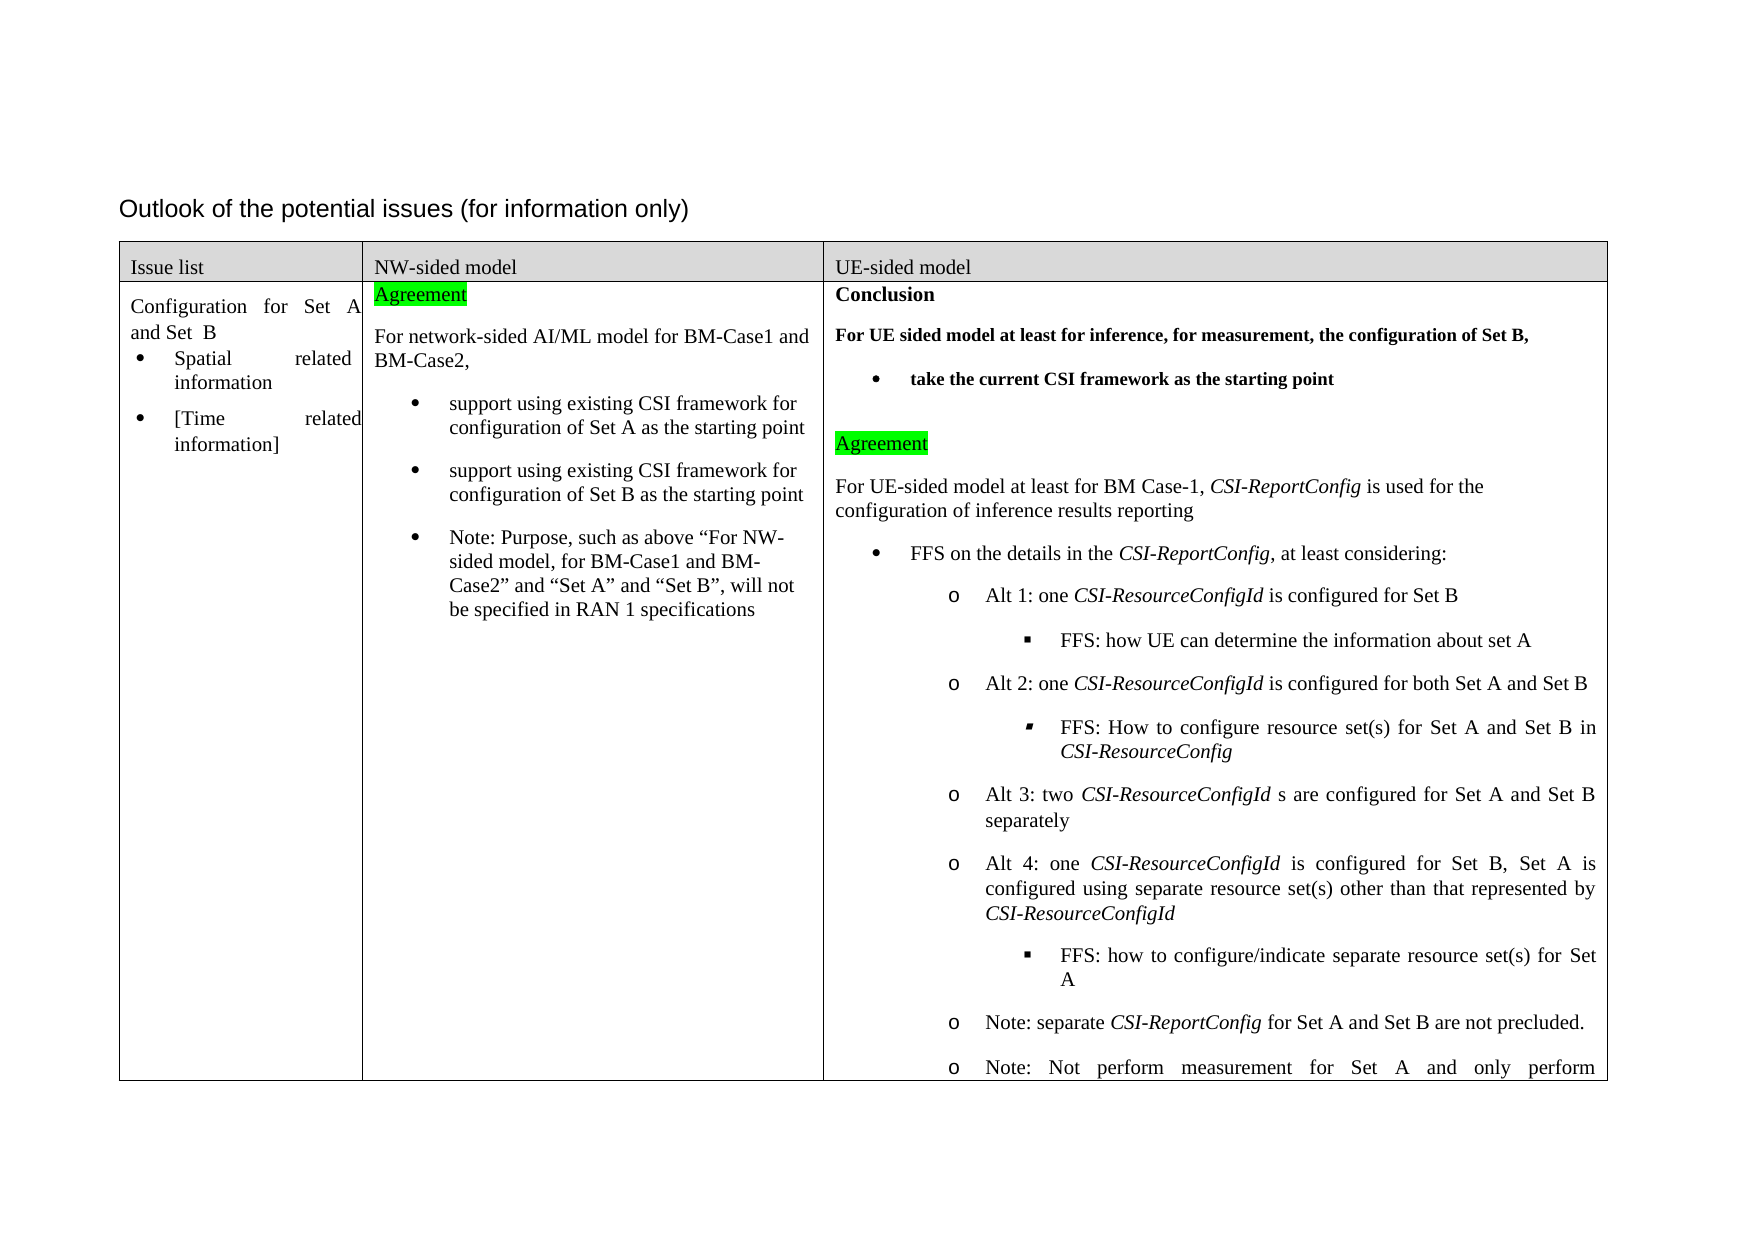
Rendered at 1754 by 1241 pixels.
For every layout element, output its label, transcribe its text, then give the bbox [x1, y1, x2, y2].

table_header UE-sided model [824, 242, 1607, 281]
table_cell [824, 282, 1607, 1080]
table_header NW-sided model [363, 242, 823, 281]
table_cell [120, 282, 362, 1080]
subtitle Outlook of the potential issues (for information only) [118, 194, 1607, 223]
table_header Issue list [120, 242, 362, 281]
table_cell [363, 282, 823, 1080]
